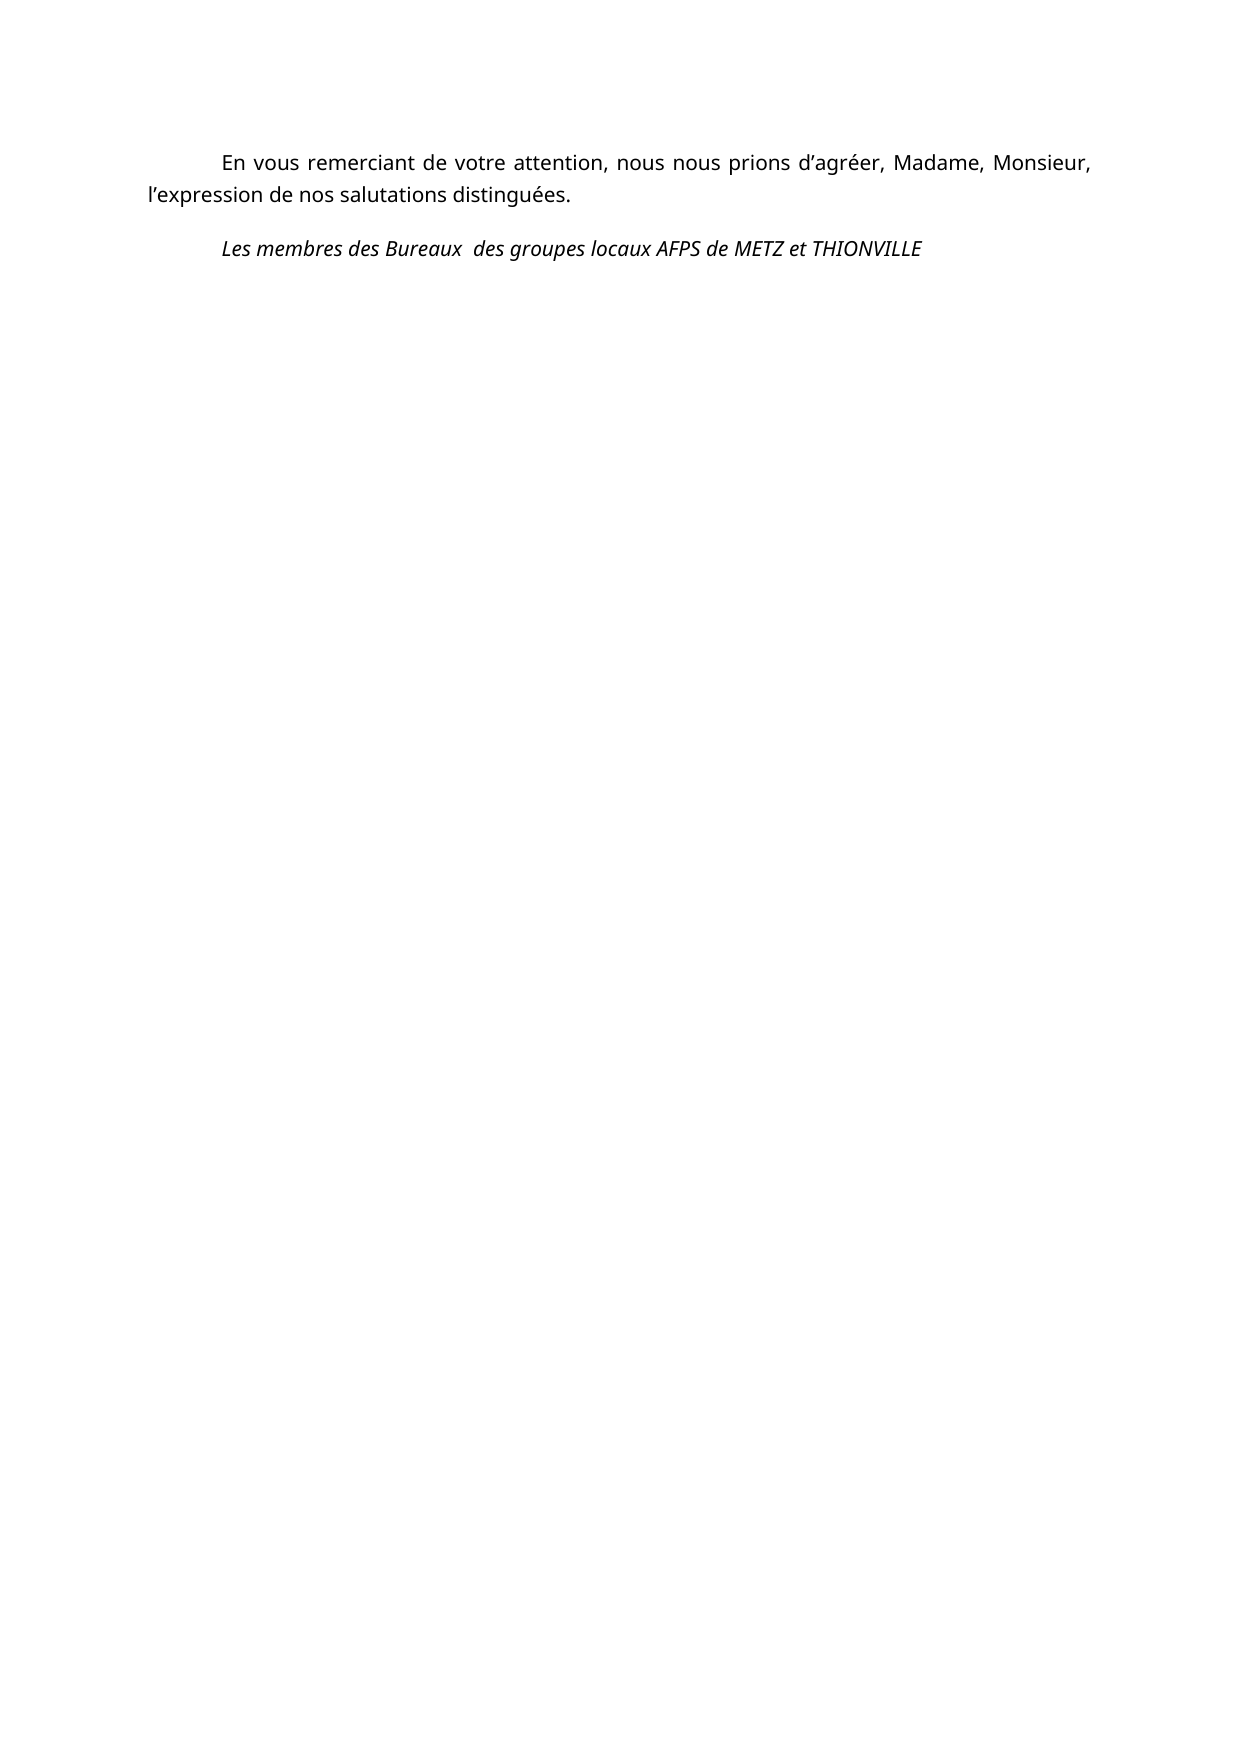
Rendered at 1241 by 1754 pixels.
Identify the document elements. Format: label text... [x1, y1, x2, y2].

text En vous remerciant de votre attention, nous nous prions d’agréer, Madame, Monsieur, l’expression de nos salutations distinguées. [148, 148, 1093, 209]
text Les membres des Bureaux des groupes locaux AFPS de METZ et THIONVILLE [148, 234, 1093, 262]
